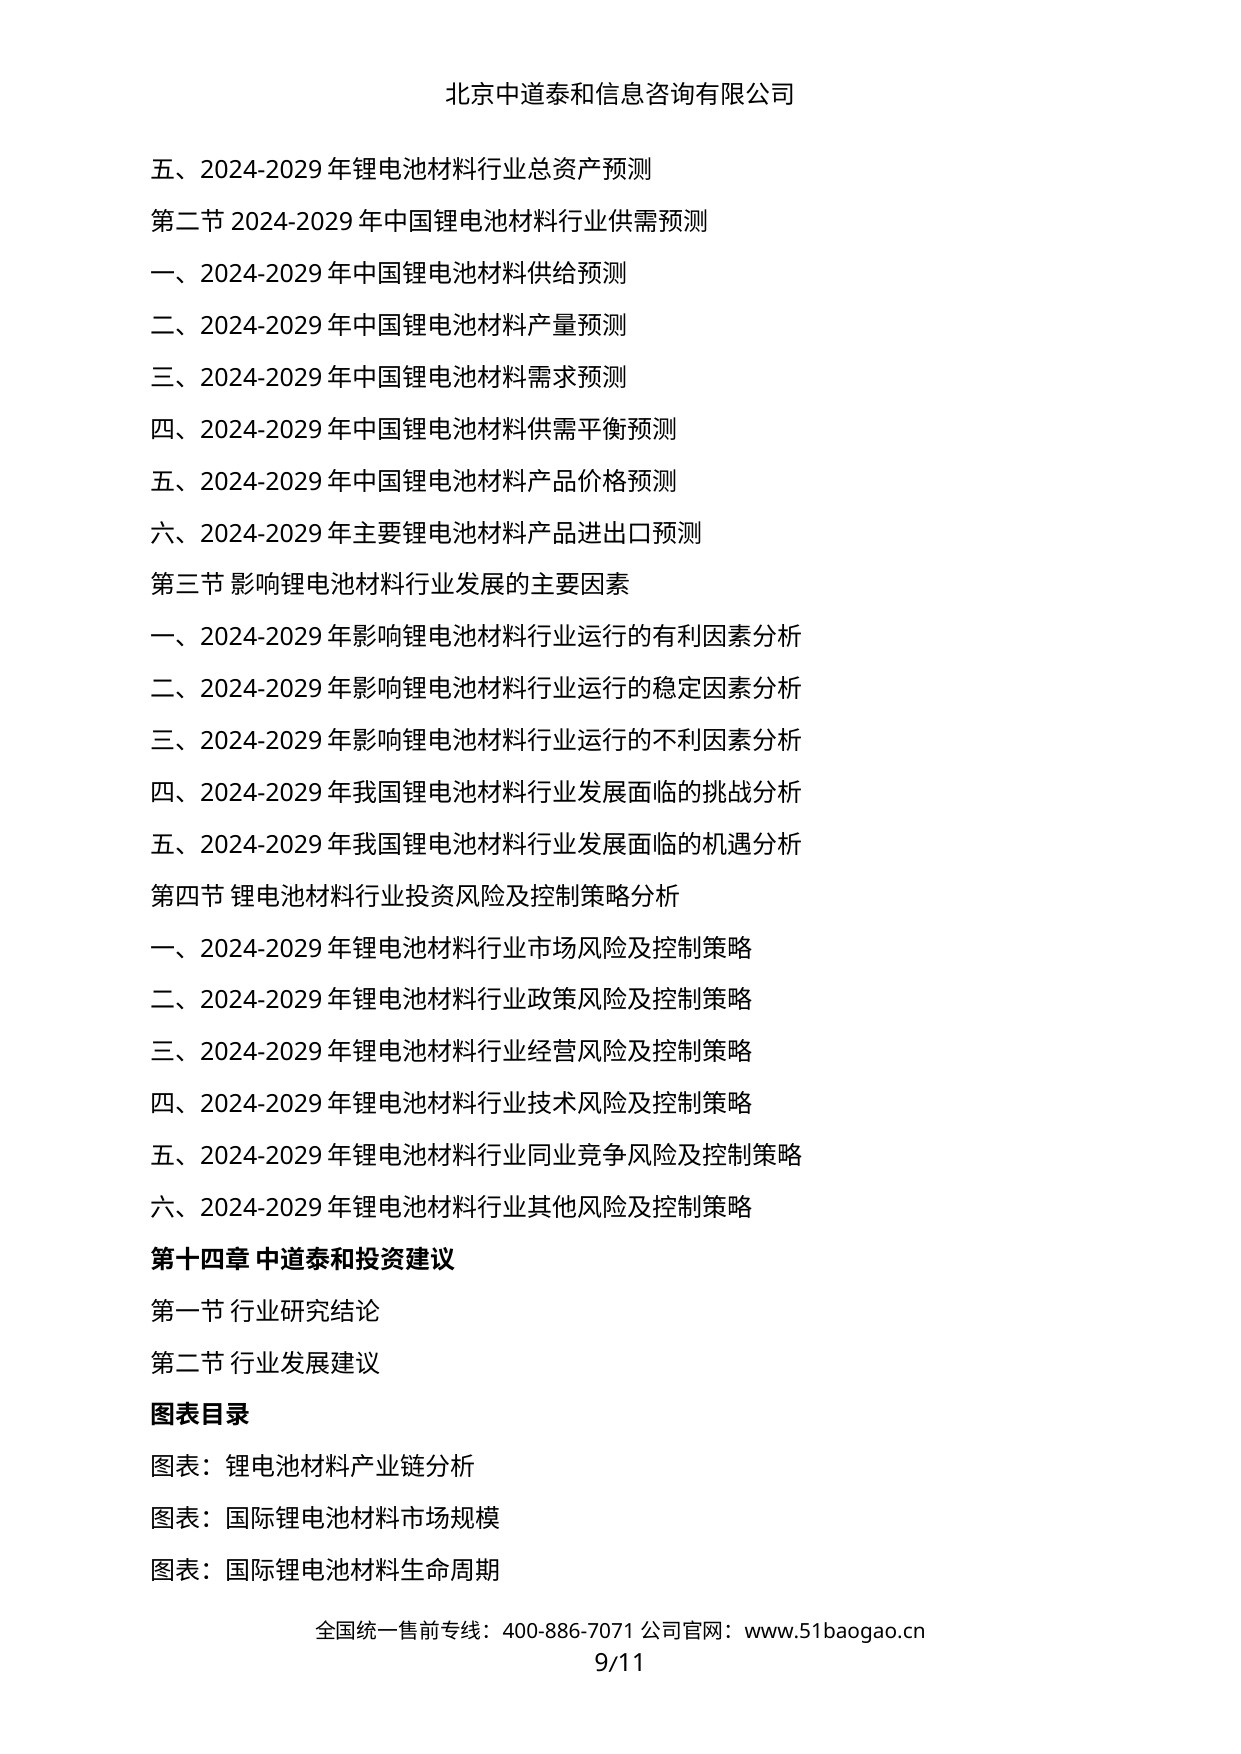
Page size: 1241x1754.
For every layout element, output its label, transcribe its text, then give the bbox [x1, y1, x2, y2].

text 三、2024-2029年中国锂电池材料需求预测 [150, 357, 1090, 394]
text 六、2024-2029年锂电池材料行业其他风险及控制策略 [150, 1187, 1090, 1224]
text 三、2024-2029年影响锂电池材料行业运行的不利因素分析 [150, 721, 1090, 757]
text 三、2024-2029年锂电池材料行业经营风险及控制策略 [150, 1032, 1090, 1068]
text 一、2024-2029年中国锂电池材料供给预测 [150, 254, 1090, 290]
text 五、2024-2029年锂电池材料行业总资产预测 [150, 150, 1090, 186]
text 第十四章 中道泰和投资建议 [150, 1239, 1090, 1276]
text 二、2024-2029年影响锂电池材料行业运行的稳定因素分析 [150, 669, 1090, 705]
text 图表：国际锂电池材料市场规模 [150, 1499, 1090, 1535]
text 第三节 影响锂电池材料行业发展的主要因素 [150, 565, 1090, 601]
text 第一节 行业研究结论 [150, 1291, 1090, 1327]
text 一、2024-2029年锂电池材料行业市场风险及控制策略 [150, 928, 1090, 964]
text 第二节 行业发展建议 [150, 1343, 1090, 1379]
text 五、2024-2029年锂电池材料行业同业竞争风险及控制策略 [150, 1136, 1090, 1172]
text 第四节 锂电池材料行业投资风险及控制策略分析 [150, 876, 1090, 912]
text 图表：锂电池材料产业链分析 [150, 1447, 1090, 1483]
text 图表：国际锂电池材料生命周期 [150, 1551, 1090, 1587]
text 五、2024-2029年我国锂电池材料行业发展面临的机遇分析 [150, 824, 1090, 861]
text 六、2024-2029年主要锂电池材料产品进出口预测 [150, 513, 1090, 549]
text 四、2024-2029年我国锂电池材料行业发展面临的挑战分析 [150, 772, 1090, 809]
text 图表目录 [150, 1395, 1090, 1431]
text 四、2024-2029年锂电池材料行业技术风险及控制策略 [150, 1084, 1090, 1120]
text 一、2024-2029年影响锂电池材料行业运行的有利因素分析 [150, 617, 1090, 653]
text 五、2024-2029年中国锂电池材料产品价格预测 [150, 461, 1090, 497]
text 二、2024-2029年锂电池材料行业政策风险及控制策略 [150, 980, 1090, 1016]
text 二、2024-2029年中国锂电池材料产量预测 [150, 306, 1090, 342]
text 第二节 2024-2029年中国锂电池材料行业供需预测 [150, 202, 1090, 238]
text 四、2024-2029年中国锂电池材料供需平衡预测 [150, 409, 1090, 446]
